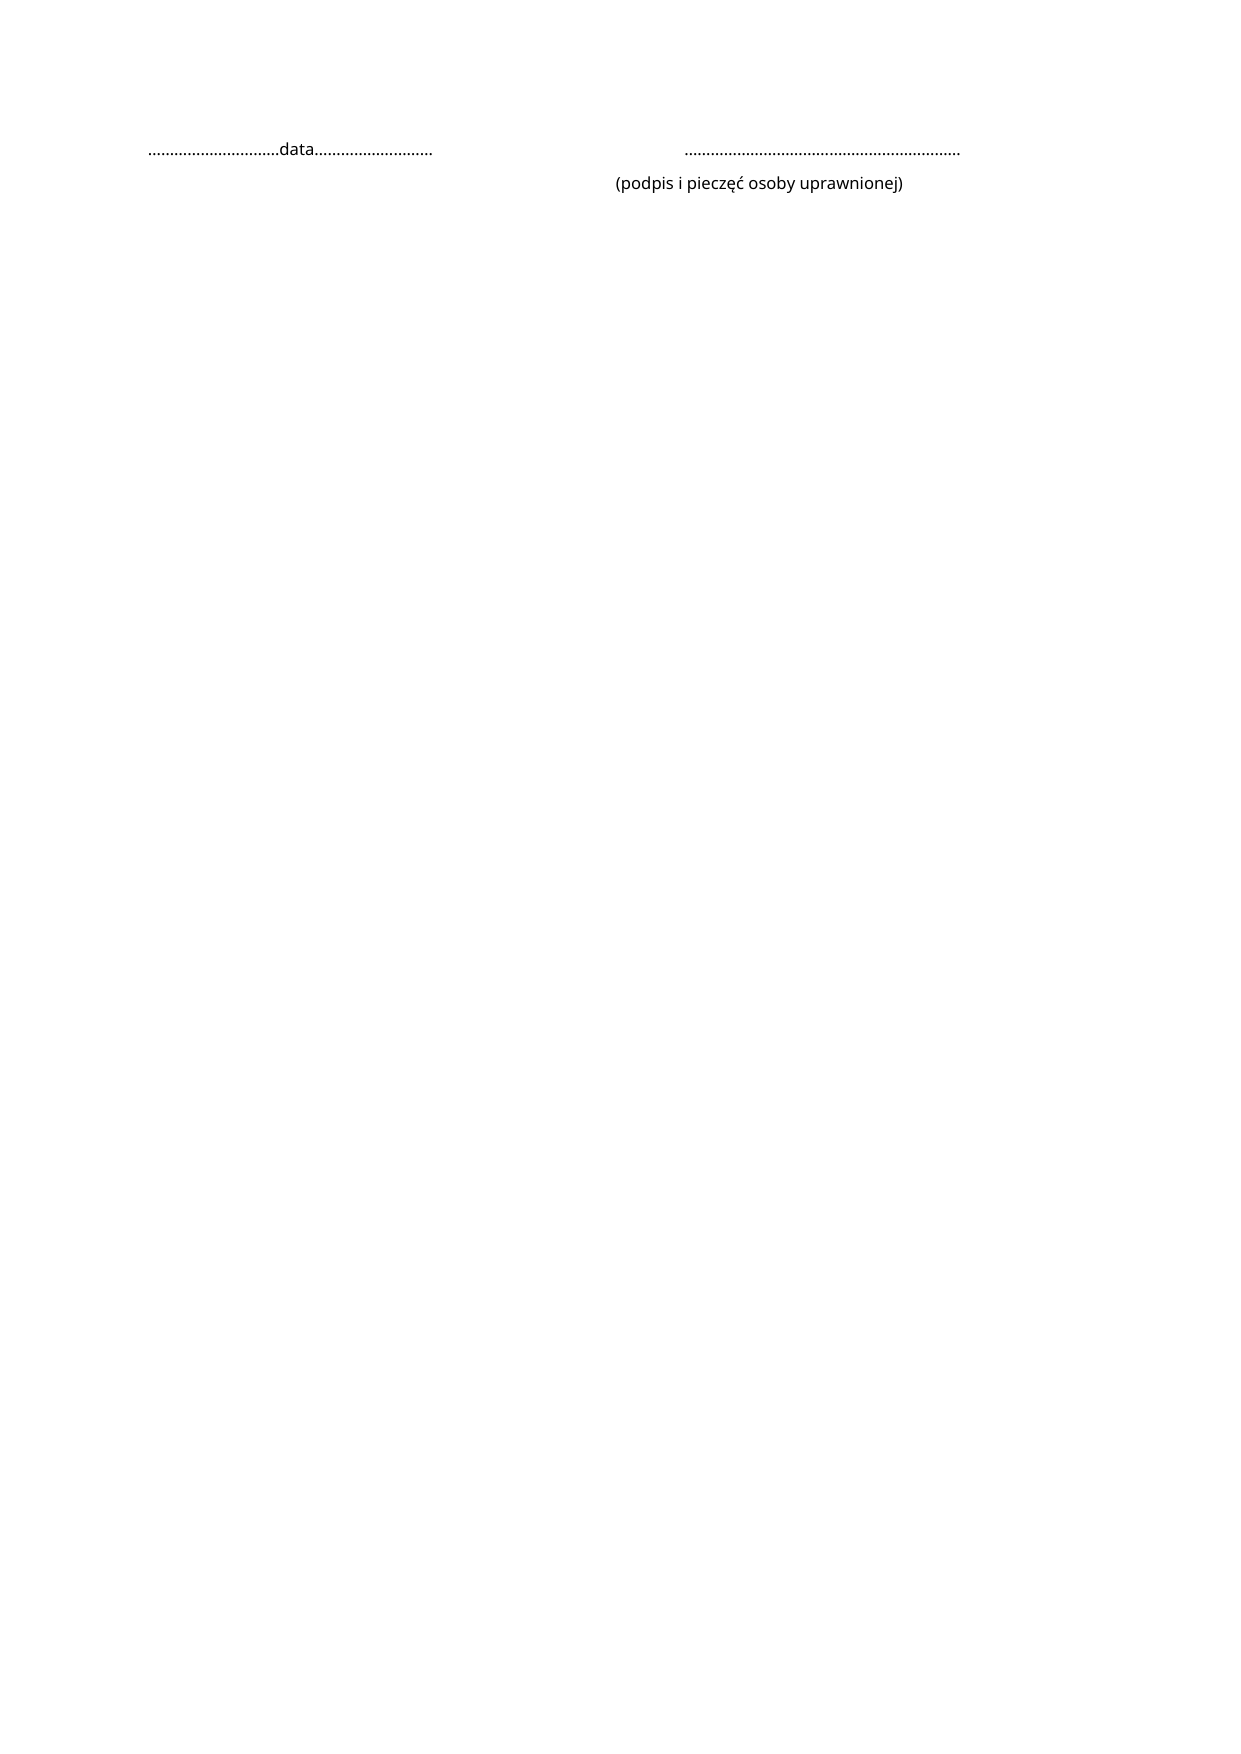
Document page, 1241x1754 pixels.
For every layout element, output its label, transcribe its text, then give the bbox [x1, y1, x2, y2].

text (podpis i pieczęć osoby uprawnionej) [148, 172, 1093, 194]
text …………………………data……………………… ……………………………………………………… [148, 137, 1093, 160]
